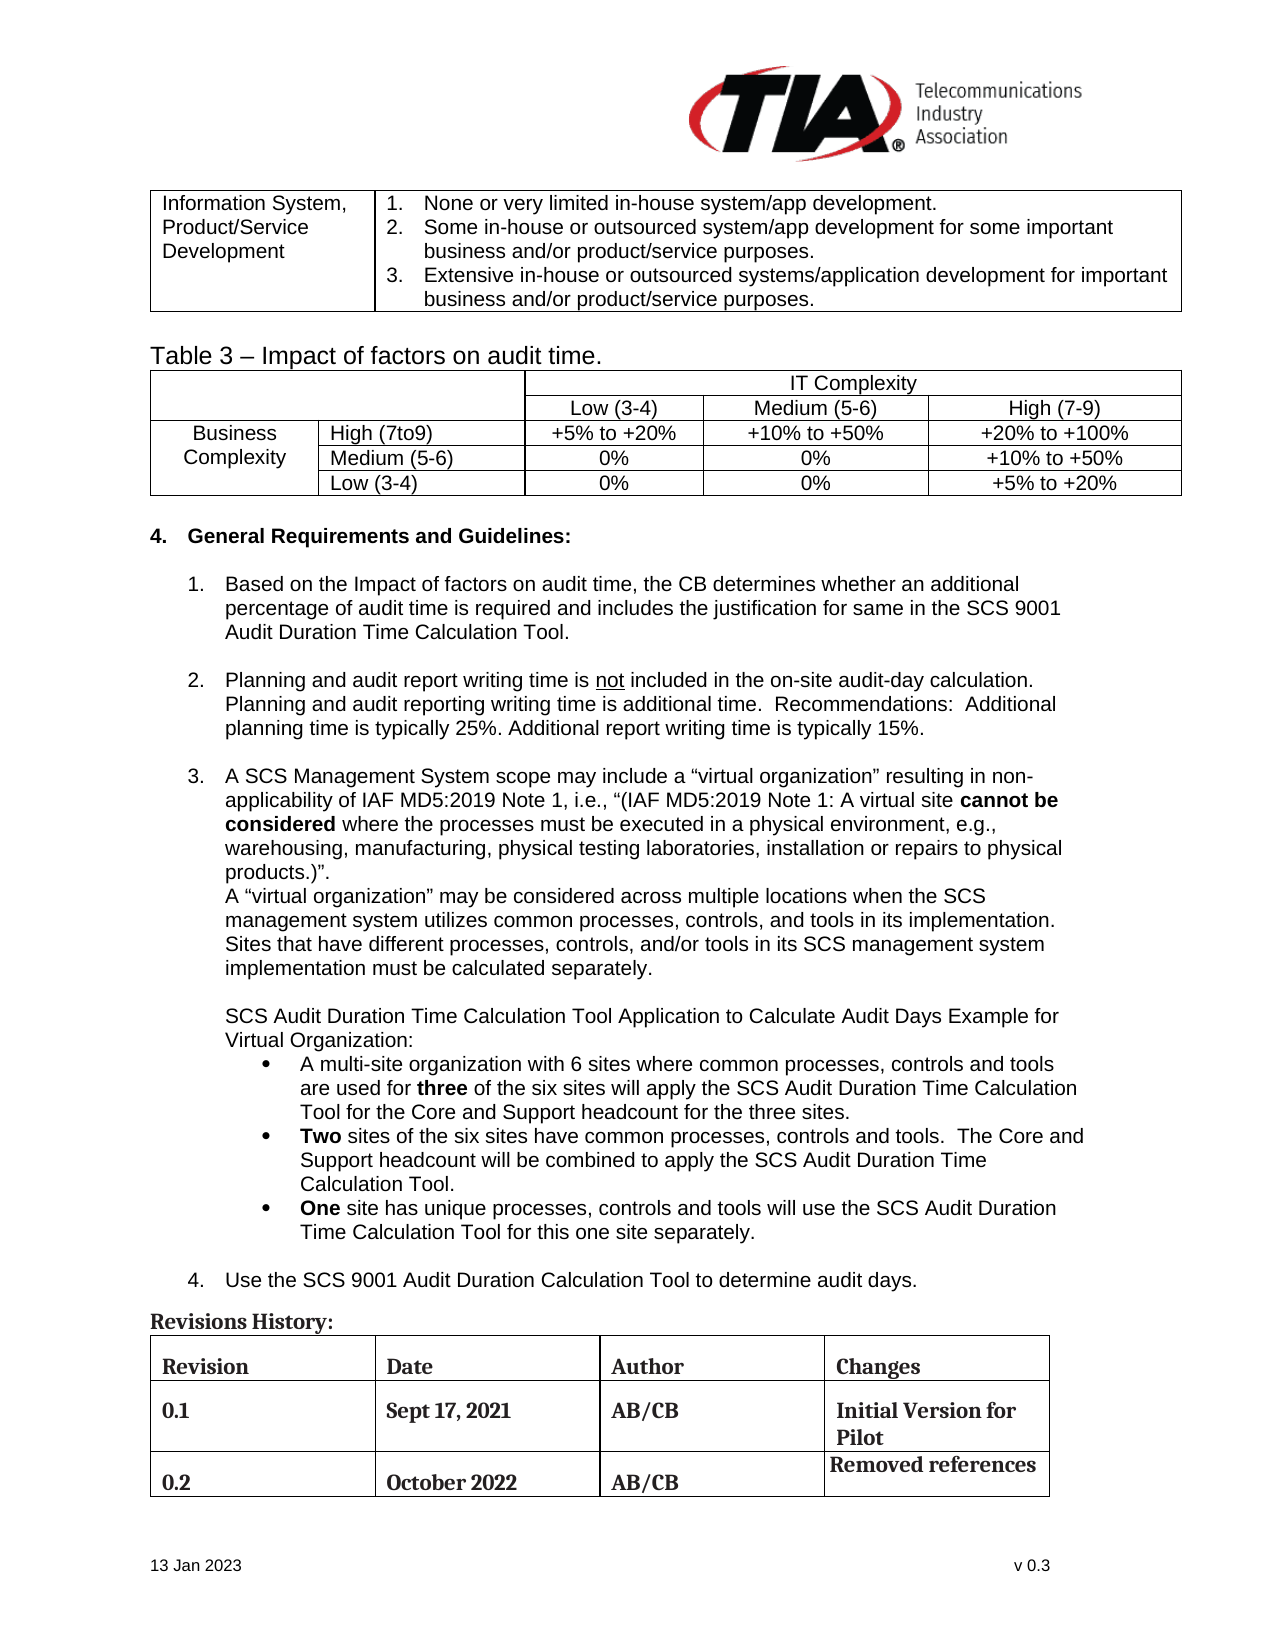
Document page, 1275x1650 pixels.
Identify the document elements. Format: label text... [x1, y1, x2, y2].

table_cell None or very limited in-house system/app development. Some in-house or outsourced system/app development for some important business and/or product/service purposes. Extensive in-house or outsourced systems/application development for important business and/or product/service purposes. [376, 191, 1181, 311]
list A SCS Management System scope may include a “virtual organization” resulting in non-applicability of IAF MD5:2019 Note 1, i.e., “(IAF MD5:2019 Note 1: A virtual site cannot be considered where the processes must be executed in a physical environment, e.g., warehousing, manufacturing, physical testing laboratories, installation or repairs to physical products.)”. A “virtual organization” may be considered across multiple locations when the SCS management system utilizes common processes, controls, and tools in its implementation. Sites that have different processes, controls, and/or tools in its SCS management system implementation must be calculated separately. [187, 764, 1087, 979]
table_cell +5% to +20% [929, 471, 1181, 494]
table_cell High (7to9) [319, 421, 524, 444]
text Table 3 – Impact of factors on audit time. [150, 341, 1087, 369]
table_cell 0% [526, 471, 703, 494]
table_header IT Complexity [526, 371, 1181, 394]
table_header Date [376, 1336, 599, 1380]
table_cell October 2022 [376, 1452, 599, 1496]
table_cell Sept 17, 2021 [376, 1381, 599, 1451]
list Use the SCS 9001 Audit Duration Calculation Tool to determine audit days. [187, 1267, 1087, 1291]
table_cell Low (3-4) [319, 471, 524, 494]
table_cell Medium (5-6) [319, 446, 524, 469]
list Two sites of the six sites have common processes, controls and tools. The Core and Support headcount will be combined to apply the SCS Audit Duration Time Calculation Tool. [262, 1123, 1087, 1195]
list A multi-site organization with 6 sites where common processes, controls and tools are used for three of the six sites will apply the SCS Audit Duration Time Calculation Tool for the Core and Support headcount for the three sites. [262, 1051, 1087, 1123]
table_header Revision [151, 1336, 375, 1380]
table_cell 0% [526, 446, 703, 469]
list General Requirements and Guidelines: [150, 524, 1087, 548]
table_cell 0.2 [151, 1452, 375, 1496]
picture [688, 66, 1088, 162]
table_cell AB/CB [601, 1381, 824, 1451]
table_header Changes [825, 1336, 1049, 1380]
list Planning and audit report writing time is not included in the on-site audit-day calculation. Planning and audit reporting writing time is additional time. Recommendations: Additional planning time is typically 25%. Additional report writing time is typically 15%. [187, 668, 1087, 740]
table_cell +20% to +100% [929, 421, 1181, 444]
text SCS Audit Duration Time Calculation Tool Application to Calculate Audit Days Example for Virtual Organization: [225, 1003, 1087, 1051]
table_cell Information System, Product/Service Development [151, 191, 374, 311]
table_cell +10% to +50% [929, 446, 1181, 469]
list One site has unique processes, controls and tools will use the SCS Audit Duration Time Calculation Tool for this one site separately. [262, 1195, 1087, 1243]
table_cell AB/CB [601, 1452, 824, 1496]
table_cell 0% [704, 471, 928, 494]
table_cell Business Complexity [151, 421, 318, 494]
table_cell Removed references to underlying Management Systems. [825, 1452, 1049, 1496]
table_cell Medium (5-6) [704, 396, 928, 419]
table_cell +5% to +20% [526, 421, 703, 444]
text Revisions History: [150, 1309, 1087, 1335]
table_cell Initial Version for Pilot [825, 1381, 1049, 1451]
table_cell +10% to +50% [704, 421, 928, 444]
table_cell 0% [704, 446, 928, 469]
table_cell Low (3-4) [526, 396, 703, 419]
table_header [151, 371, 524, 419]
list Based on the Impact of factors on audit time, the CB determines whether an additional percentage of audit time is required and includes the justification for same in the SCS 9001 Audit Duration Time Calculation Tool. [187, 572, 1087, 644]
table_cell 0.1 [151, 1381, 375, 1451]
table_header Author [601, 1336, 824, 1380]
table_cell High (7-9) [929, 396, 1181, 419]
